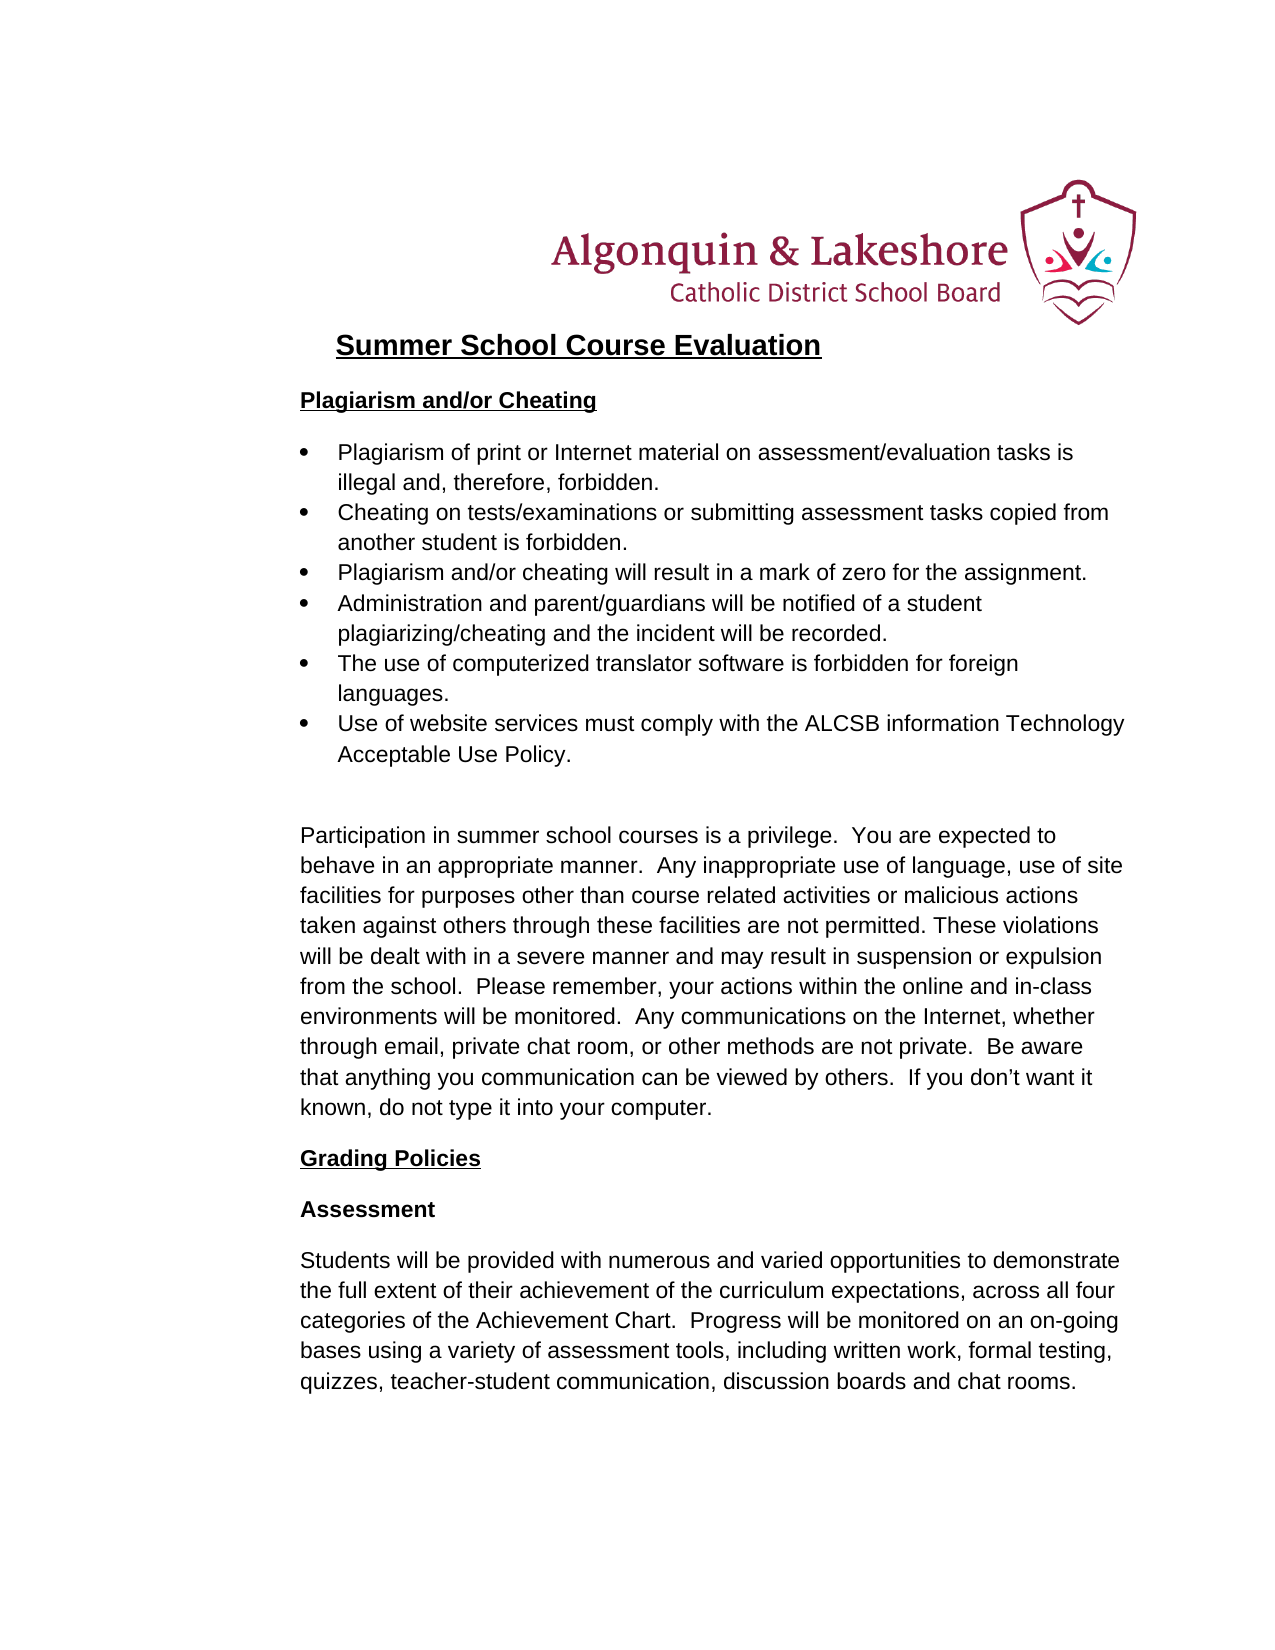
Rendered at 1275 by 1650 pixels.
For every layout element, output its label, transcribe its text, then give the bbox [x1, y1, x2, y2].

list Administration and parent/guardians will be notified of a student plagiarizing/cheating and the incident will be recorded. [300, 589, 1125, 646]
text Assessment [225, 1196, 1125, 1222]
list Cheating on tests/examinations or submitting assessment tasks copied from another student is forbidden. [300, 499, 1125, 556]
list Plagiarism of print or Internet material on assessment/evaluation tasks is illegal and, therefore, forbidden. [300, 438, 1125, 495]
text Participation in summer school courses is a privilege. You are expected to behave in an appropriate manner. Any inappropriate use of language, use of site facilities for purposes other than course related activities or malicious actions taken against others through these facilities are not permitted. These violations will be dealt with in a severe manner and may result in suspension or expulsion from the school. Please remember, your actions within the online and in-class environments will be monitored. Any communications on the Internet, whether through email, private chat room, or other methods are not private. Be aware that anything you communication can be viewed by others. If you don’t want it known, do not type it into your computer. [300, 822, 1125, 1120]
text Grading Policies [225, 1145, 1125, 1171]
list Plagiarism and/or cheating will result in a mark of zero for the assignment. [300, 559, 1125, 586]
list The use of computerized translator software is forbidden for foreign languages. [300, 650, 1125, 707]
text Plagiarism and/or Cheating [225, 387, 1125, 414]
picture [544, 171, 1145, 332]
text Summer School Course Evaluation [150, 328, 1125, 362]
text Students will be provided with numerous and varied opportunities to demonstrate the full extent of their achievement of the curriculum expectations, across all four categories of the Achievement Chart. Progress will be monitored on an on-going bases using a variety of assessment tools, including written work, formal testing, quizzes, teacher-student communication, discussion boards and chat rooms. [300, 1247, 1125, 1394]
list Use of website services must comply with the ALCSB information Technology Acceptable Use Policy. [300, 710, 1125, 767]
